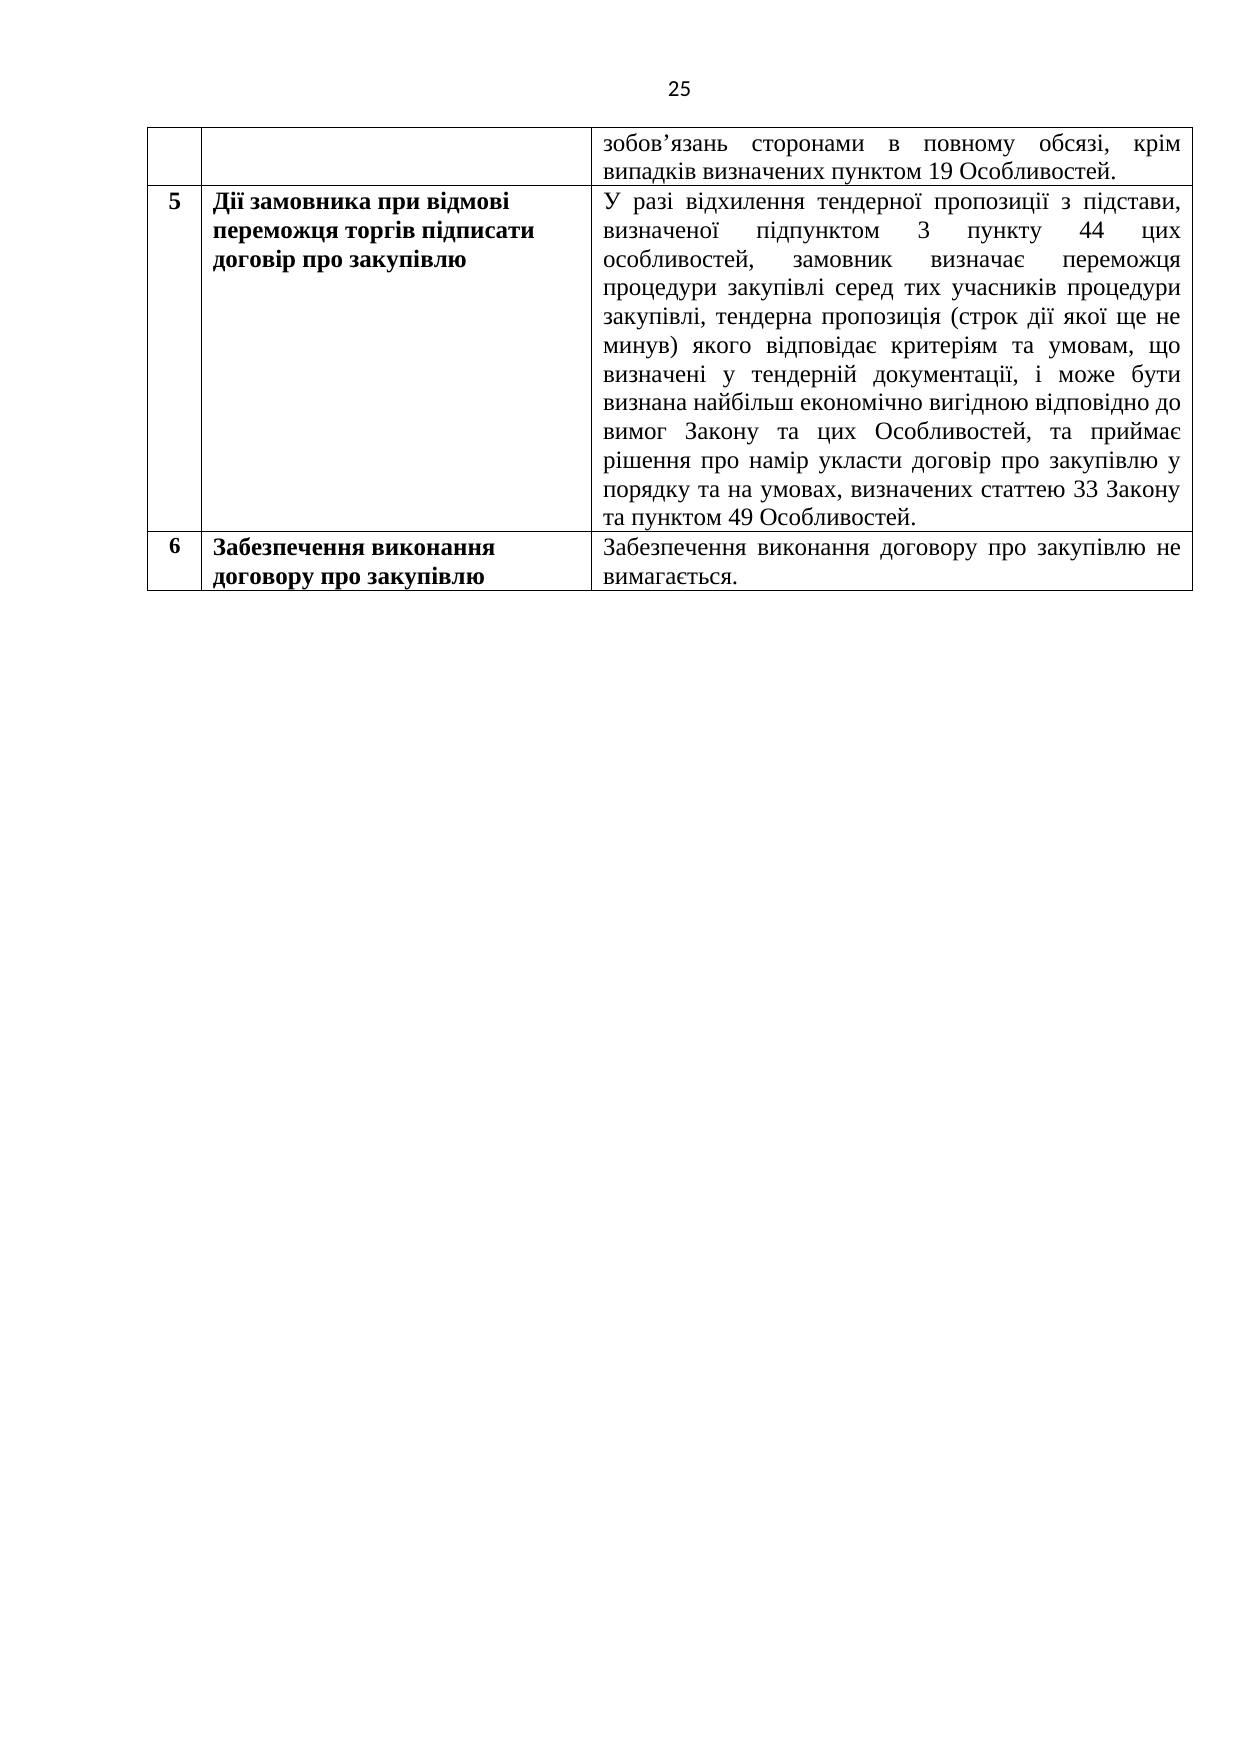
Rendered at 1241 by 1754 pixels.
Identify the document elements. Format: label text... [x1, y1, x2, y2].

table_cell 6 [148, 532, 201, 590]
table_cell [592, 128, 1192, 185]
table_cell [202, 128, 591, 185]
table_cell 5 [148, 186, 201, 531]
table_cell Забезпечення виконання договору про закупівлю [202, 532, 591, 590]
table_cell Забезпечення виконання договору про закупівлю не вимагається. [592, 532, 1192, 590]
table_cell Дії замовника при відмові переможця торгів підписати договір про закупівлю [202, 186, 591, 531]
table_cell 4 [148, 128, 201, 185]
table_cell У разі відхилення тендерної пропозиції з підстави, визначеної підпунктом 3 пункту 44 цих особливостей, замовник визначає переможця процедури закупівлі серед тих учасників процедури закупівлі, тендерна пропозиція (строк дії якої ще не минув) якого відповідає критеріям та умовам, що визначені у тендерній документації, і може бути визнана найбільш економічно вигідною відповідно до вимог Закону та цих Особливостей, та приймає рішення про намір укласти договір про закупівлю у порядку та на умовах, визначених статтею 33 Закону та пунктом 49 Особливостей. [592, 186, 1192, 531]
